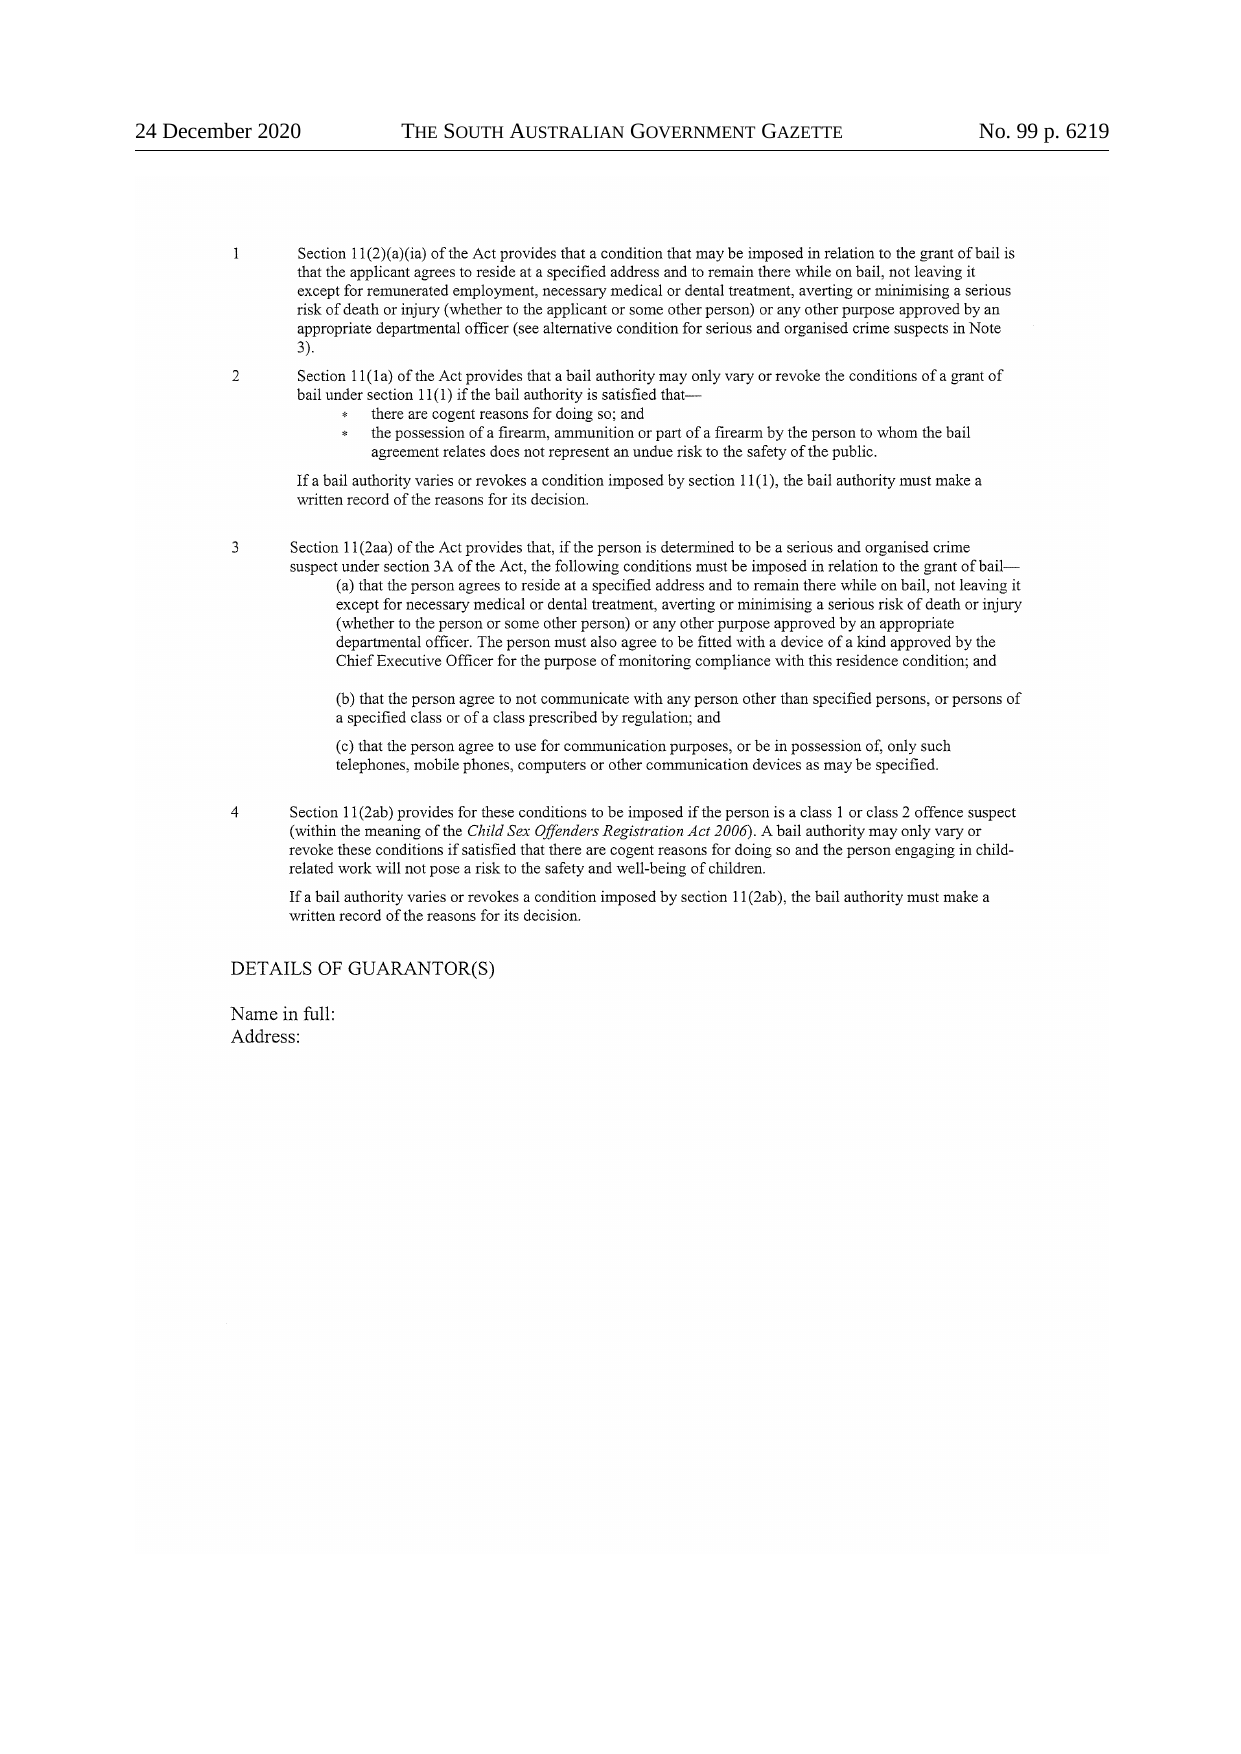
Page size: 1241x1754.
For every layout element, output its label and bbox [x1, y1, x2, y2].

picture [134, 176, 1110, 1554]
